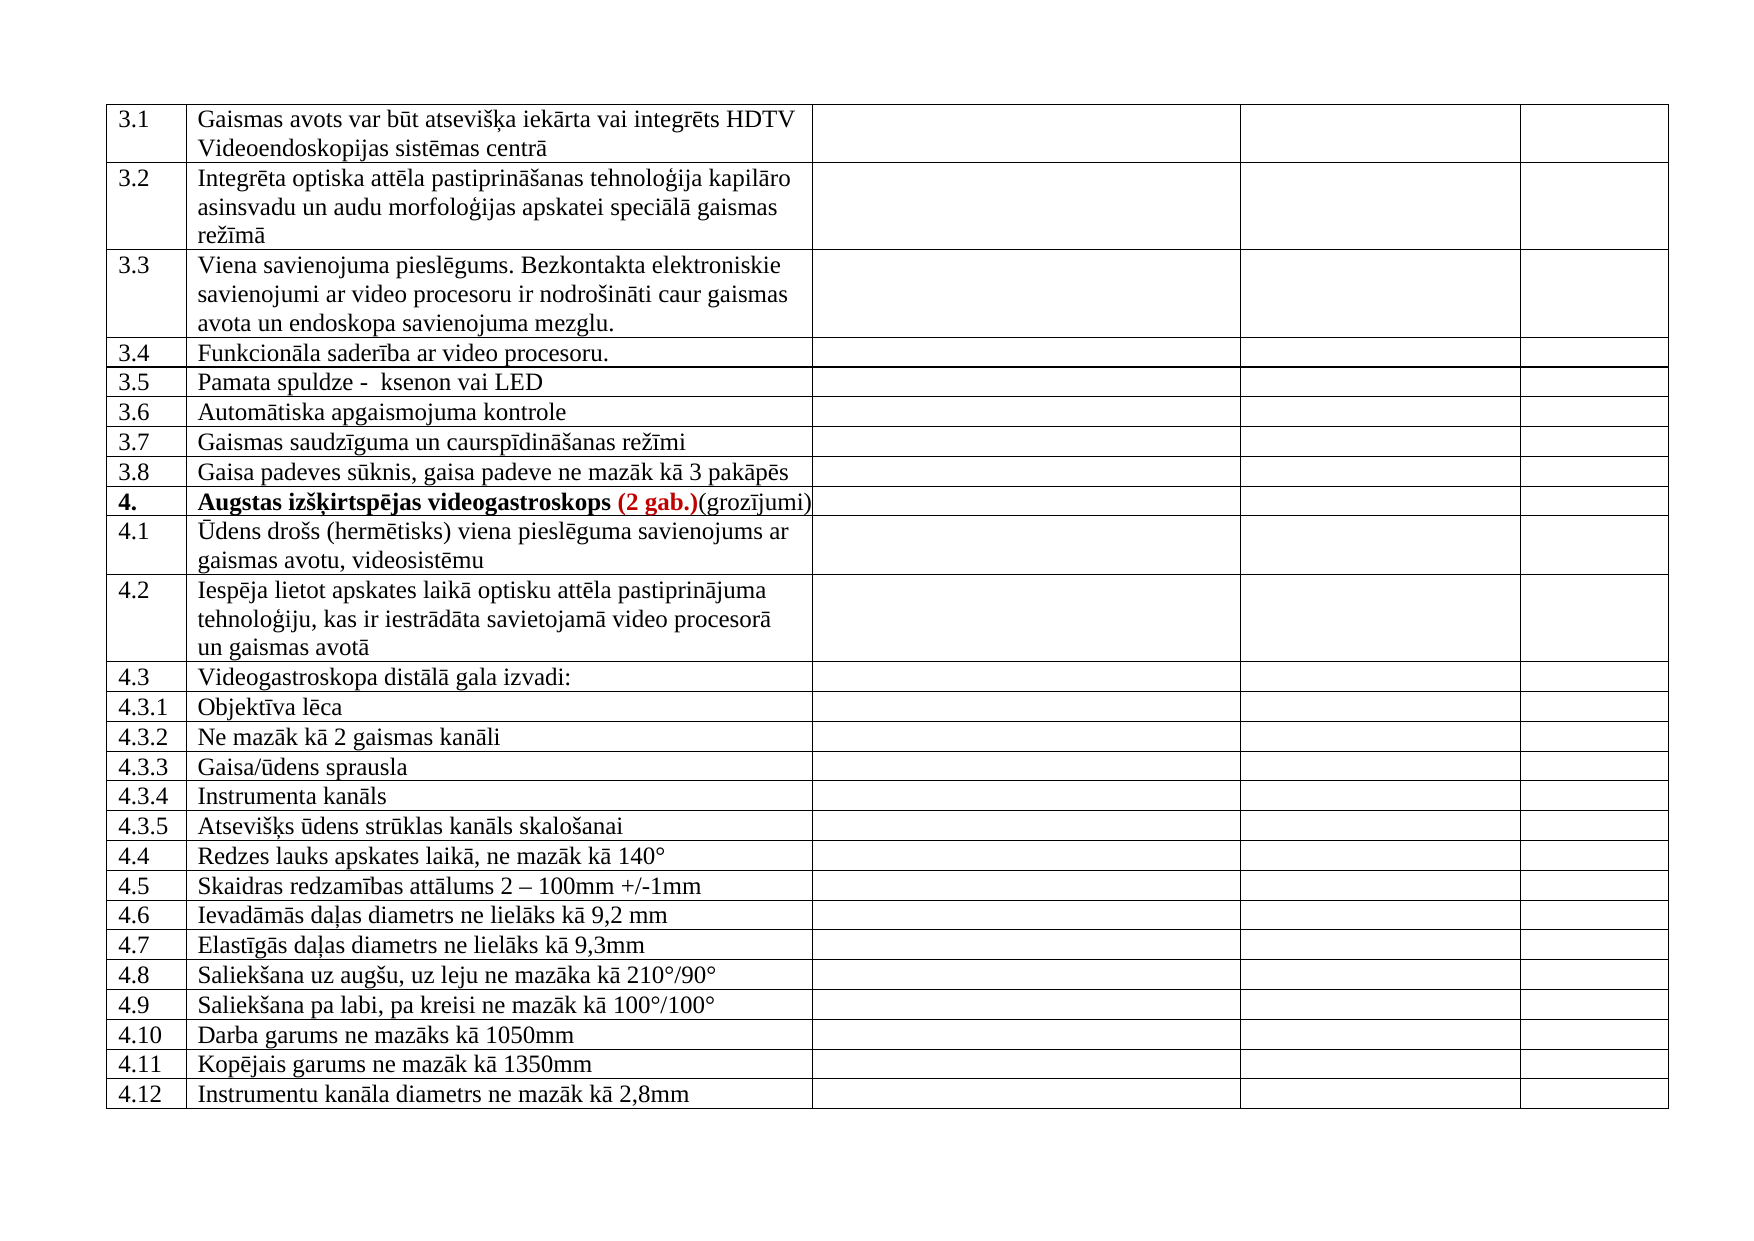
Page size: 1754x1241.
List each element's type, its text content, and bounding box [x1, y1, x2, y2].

table_cell [813, 781, 1240, 810]
table_cell Videogastroskopa distālā gala izvadi: [187, 662, 812, 691]
table_cell Objektīva lēca [187, 692, 812, 721]
table_cell [1521, 427, 1668, 456]
table_cell [1241, 1079, 1520, 1108]
table_cell [813, 662, 1240, 691]
table_cell [1521, 990, 1668, 1019]
table_cell [813, 457, 1240, 486]
table_cell [813, 1020, 1240, 1048]
table_cell [1521, 811, 1668, 840]
table_cell [1521, 575, 1668, 661]
table_cell [1521, 368, 1668, 396]
table_cell [1521, 722, 1668, 751]
table_cell [813, 338, 1240, 366]
table_cell 4.9 [107, 990, 186, 1019]
table_cell [813, 163, 1240, 249]
table_cell 4.4 [107, 841, 186, 870]
table_cell [813, 960, 1240, 989]
table_cell Gaisa/ūdens sprausla [187, 752, 812, 780]
table_cell [1521, 487, 1668, 515]
table_cell 3.3 [107, 250, 186, 337]
table_cell Gaismas saudzīguma un caurspīdināšanas režīmi [187, 427, 812, 456]
table_cell Gaisa padeves sūknis, gaisa padeve ne mazāk kā 3 pakāpēs [187, 457, 812, 486]
table_cell [1241, 457, 1520, 486]
table_cell Instrumenta kanāls [187, 781, 812, 810]
table_cell [813, 487, 1240, 515]
table_cell 3.8 [107, 457, 186, 486]
table_cell [1241, 1020, 1520, 1048]
table_cell [1241, 930, 1520, 959]
table_cell [1521, 662, 1668, 691]
table_cell 4.3.4 [107, 781, 186, 810]
table_cell 4.8 [107, 960, 186, 989]
table_cell Funkcionāla saderība ar video procesoru. [187, 338, 812, 366]
table_cell 4.11 [107, 1050, 186, 1078]
table_cell [1241, 871, 1520, 899]
table_cell [1241, 427, 1520, 456]
table_cell [1241, 250, 1520, 337]
table_cell [1241, 397, 1520, 426]
table_cell [813, 692, 1240, 721]
table_cell 4.10 [107, 1020, 186, 1048]
table_cell Elastīgās daļas diametrs ne lielāks kā 9,3mm [187, 930, 812, 959]
table_cell 4.12 [107, 1079, 186, 1108]
table_cell [1241, 516, 1520, 574]
table_cell 4.6 [107, 901, 186, 929]
table_cell Atsevišķs ūdens strūklas kanāls skalošanai [187, 811, 812, 840]
table_cell [1521, 457, 1668, 486]
table_cell 4. [107, 487, 186, 515]
table_cell [1521, 163, 1668, 249]
table_cell [1241, 338, 1520, 366]
table_cell [1241, 662, 1520, 691]
table_cell [1521, 250, 1668, 337]
table_cell [1241, 841, 1520, 870]
table_cell Iespēja lietot apskates laikā optisku attēla pastiprinājuma tehnoloģiju, kas ir iestrādāta savietojamā video procesorā un gaismas avotā [187, 575, 812, 661]
table_cell [1521, 1050, 1668, 1078]
table_cell Kopējais garums ne mazāk kā 1350mm [187, 1050, 812, 1078]
table_cell [813, 250, 1240, 337]
table_cell 4.3.3 [107, 752, 186, 780]
table_cell 4.3.1 [107, 692, 186, 721]
table_cell [1521, 752, 1668, 780]
table_cell 3.4 [107, 338, 186, 366]
table_cell 3.6 [107, 397, 186, 426]
table_cell [1241, 990, 1520, 1019]
table_cell [813, 811, 1240, 840]
table_cell [1521, 397, 1668, 426]
table_cell [1521, 781, 1668, 810]
table_cell 3.7 [107, 427, 186, 456]
table_cell [813, 1050, 1240, 1078]
table_cell [1241, 368, 1520, 396]
table_cell 4.3 [107, 662, 186, 691]
table_cell 4.3.5 [107, 811, 186, 840]
table_cell Augstas izšķirtspējas videogastroskops (2 gab.)(grozījumi) [187, 487, 812, 515]
table_cell [1521, 1020, 1668, 1048]
table_cell [813, 427, 1240, 456]
table_cell Integrēta optiska attēla pastiprināšanas tehnoloģija kapilāro asinsvadu un audu morfoloģijas apskatei speciālā gaismas režīmā [187, 163, 812, 249]
table_cell [813, 841, 1240, 870]
table_cell [813, 871, 1240, 899]
table_cell [1521, 960, 1668, 989]
table_cell [1241, 781, 1520, 810]
table_cell 3.1 [107, 105, 186, 162]
table_cell 4.1 [107, 516, 186, 574]
table_cell [813, 516, 1240, 574]
table_cell [813, 752, 1240, 780]
table_cell [813, 397, 1240, 426]
table_cell 4.3.2 [107, 722, 186, 751]
table_cell [1521, 105, 1668, 162]
table_cell 3.5 [107, 368, 186, 396]
table_cell Ne mazāk kā 2 gaismas kanāli [187, 722, 812, 751]
table_cell 4.5 [107, 871, 186, 899]
table_cell [813, 901, 1240, 929]
table_cell [1521, 516, 1668, 574]
table_cell 3.2 [107, 163, 186, 249]
table_cell [1521, 930, 1668, 959]
table_cell 4.2 [107, 575, 186, 661]
table_cell Redzes lauks apskates laikā, ne mazāk kā 140° [187, 841, 812, 870]
table_cell [813, 722, 1240, 751]
table_cell [1241, 692, 1520, 721]
table_cell [1521, 841, 1668, 870]
table_cell Instrumentu kanāla diametrs ne mazāk kā 2,8mm [187, 1079, 812, 1108]
table_cell [1241, 105, 1520, 162]
table_cell [1241, 487, 1520, 515]
table_cell [813, 930, 1240, 959]
table_cell Automātiska apgaismojuma kontrole [187, 397, 812, 426]
table_cell Darba garums ne mazāks kā 1050mm [187, 1020, 812, 1048]
table_cell [1241, 901, 1520, 929]
table_cell Skaidras redzamības attālums 2 – 100mm +/-1mm [187, 871, 812, 899]
table_cell [1521, 1079, 1668, 1108]
table_cell [813, 575, 1240, 661]
table_cell Ievadāmās daļas diametrs ne lielāks kā 9,2 mm [187, 901, 812, 929]
table_cell [1241, 960, 1520, 989]
table_cell [1521, 338, 1668, 366]
table_cell [1241, 575, 1520, 661]
table_cell Saliekšana pa labi, pa kreisi ne mazāk kā 100°/100° [187, 990, 812, 1019]
table_cell Gaismas avots var būt atsevišķa iekārta vai integrēts HDTV Videoendoskopijas sistēmas centrā [187, 105, 812, 162]
table_cell [813, 990, 1240, 1019]
table_cell [1241, 722, 1520, 751]
table_cell Pamata spuldze - ksenon vai LED [187, 368, 812, 396]
table_cell [1241, 1050, 1520, 1078]
table_cell [813, 1079, 1240, 1108]
table_cell Saliekšana uz augšu, uz leju ne mazāka kā 210°/90° [187, 960, 812, 989]
table_cell [1241, 163, 1520, 249]
table_cell [1521, 692, 1668, 721]
table_cell 4.7 [107, 930, 186, 959]
table_cell [1521, 901, 1668, 929]
table_cell [813, 105, 1240, 162]
table_cell Ūdens drošs (hermētisks) viena pieslēguma savienojums ar gaismas avotu, videosistēmu [187, 516, 812, 574]
table_cell [813, 368, 1240, 396]
table_cell [1521, 871, 1668, 899]
table_cell [1241, 752, 1520, 780]
table_cell Viena savienojuma pieslēgums. Bezkontakta elektroniskie savienojumi ar video procesoru ir nodrošināti caur gaismas avota un endoskopa savienojuma mezglu. [187, 250, 812, 337]
table_cell [1241, 811, 1520, 840]
